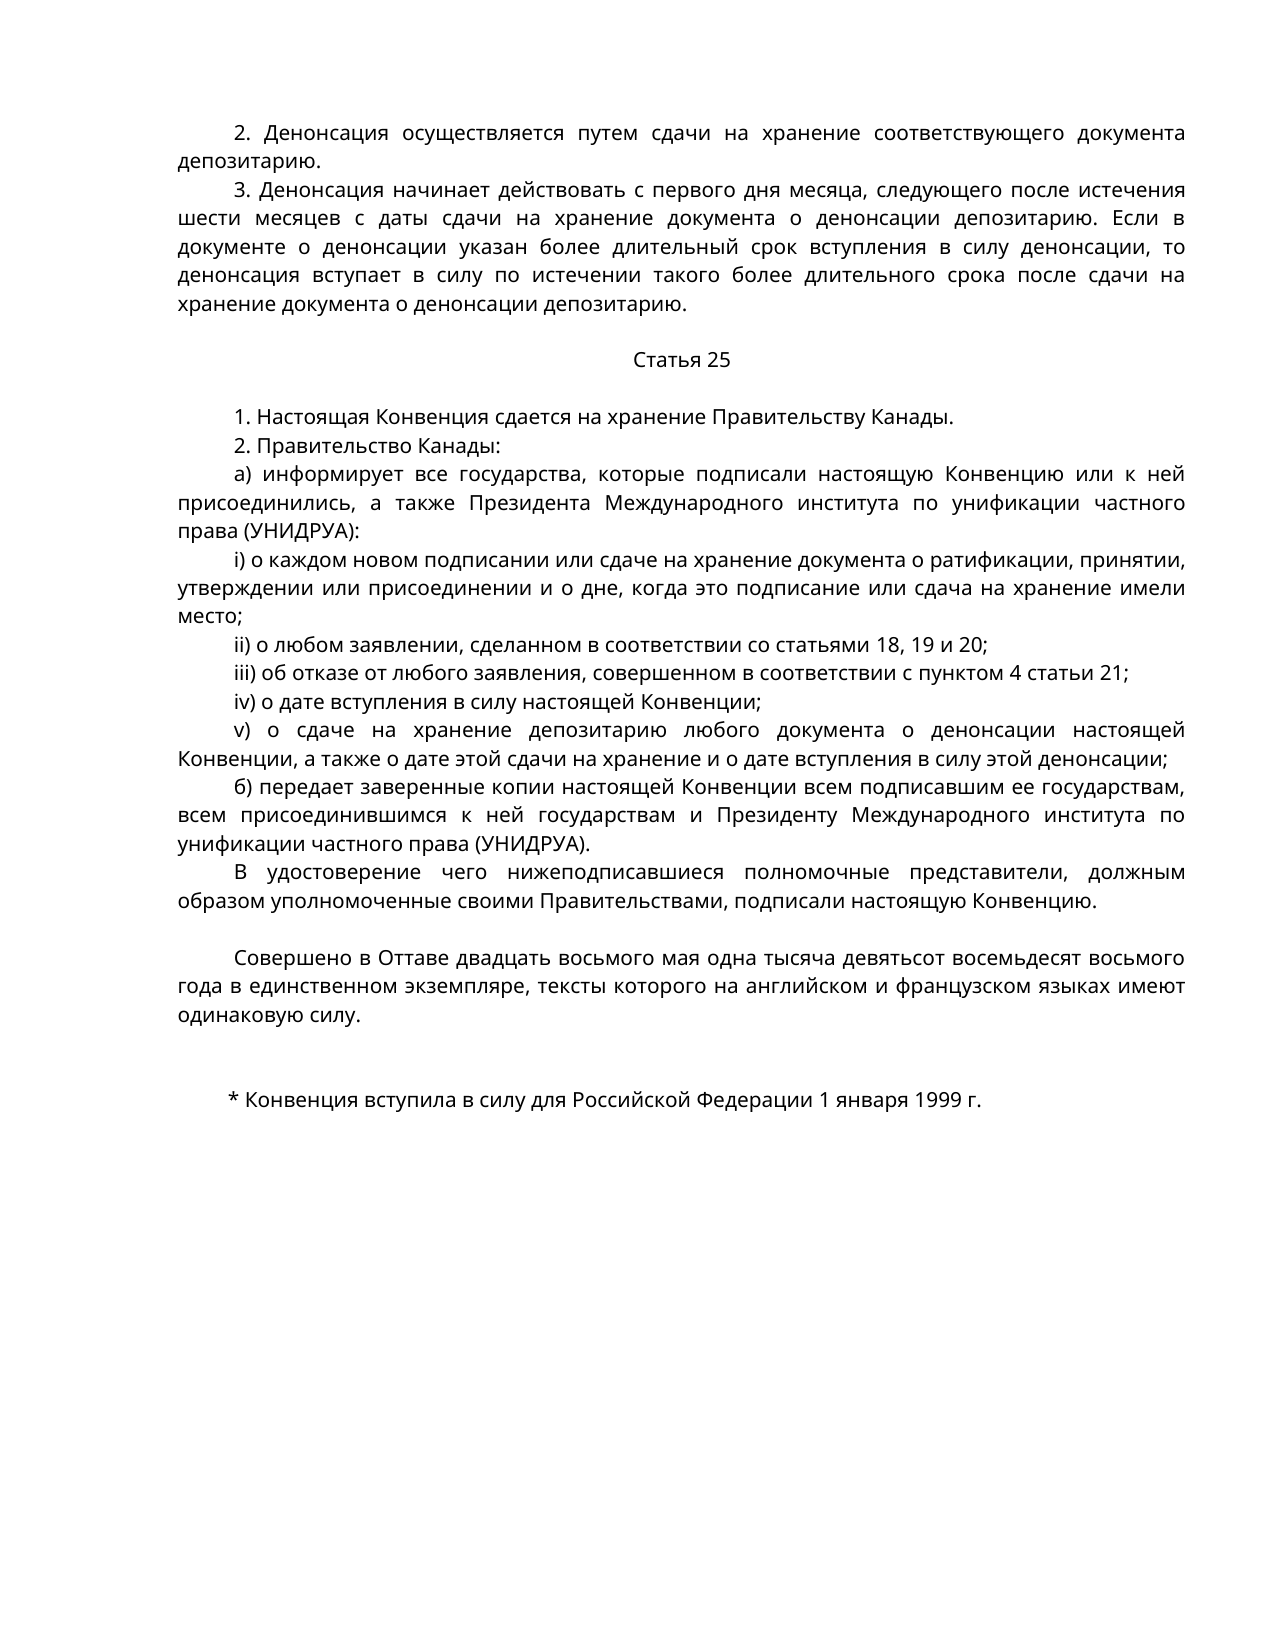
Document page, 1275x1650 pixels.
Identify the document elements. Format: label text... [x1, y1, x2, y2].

text 2. Денонсация осуществляется путем сдачи на хранение соответствующего документа депозитарию. [177, 118, 1186, 175]
text В удостоверение чего нижеподписавшиеся полномочные представители, должным образом уполномоченные своими Правительствами, подписали настоящую Конвенцию. [177, 857, 1186, 914]
text ii) о любом заявлении, сделанном в соответствии со статьями 18, 19 и 20; [177, 630, 1186, 658]
text iii) об отказе от любого заявления, совершенном в соответствии с пунктом 4 статьи 21; [177, 658, 1186, 687]
text Статья 25 [177, 346, 1186, 374]
text v) о сдаче на хранение депозитарию любого документа о денонсации настоящей Конвенции, а также о дате этой сдачи на хранение и о дате вступления в силу этой денонсации; [177, 715, 1186, 772]
text 3. Денонсация начинает действовать с первого дня месяца, следующего после истечения шести месяцев с даты сдачи на хранение документа о денонсации депозитарию. Если в документе о денонсации указан более длительный срок вступления в силу денонсации, то денонсация вступает в силу по истечении такого более длительного срока после сдачи на хранение документа о денонсации депозитарию. [177, 175, 1186, 317]
text i) о каждом новом подписании или сдаче на хранение документа о ратификации, принятии, утверждении или присоединении и о дне, когда это подписание или сдача на хранение имели место; [177, 545, 1186, 630]
text 1. Настоящая Конвенция сдается на хранение Правительству Канады. [177, 402, 1186, 431]
text * Конвенция вступила в силу для Российской Федерации 1 января 1999 г. [177, 1086, 1186, 1114]
text б) передает заверенные копии настоящей Конвенции всем подписавшим ее государствам, всем присоединившимся к ней государствам и Президенту Международного института по унификации частного права (УНИДРУА). [177, 772, 1186, 857]
text а) информирует все государства, которые подписали настоящую Конвенцию или к ней присоединились, а также Президента Международного института по унификации частного права (УНИДРУА): [177, 459, 1186, 545]
text 2. Правительство Канады: [177, 431, 1186, 459]
text iv) о дате вступления в силу настоящей Конвенции; [177, 687, 1186, 715]
text Совершено в Оттаве двадцать восьмого мая одна тысяча девятьсот восемьдесят восьмого года в единственном экземпляре, тексты которого на английском и французском языках имеют одинаковую силу. [177, 943, 1186, 1028]
